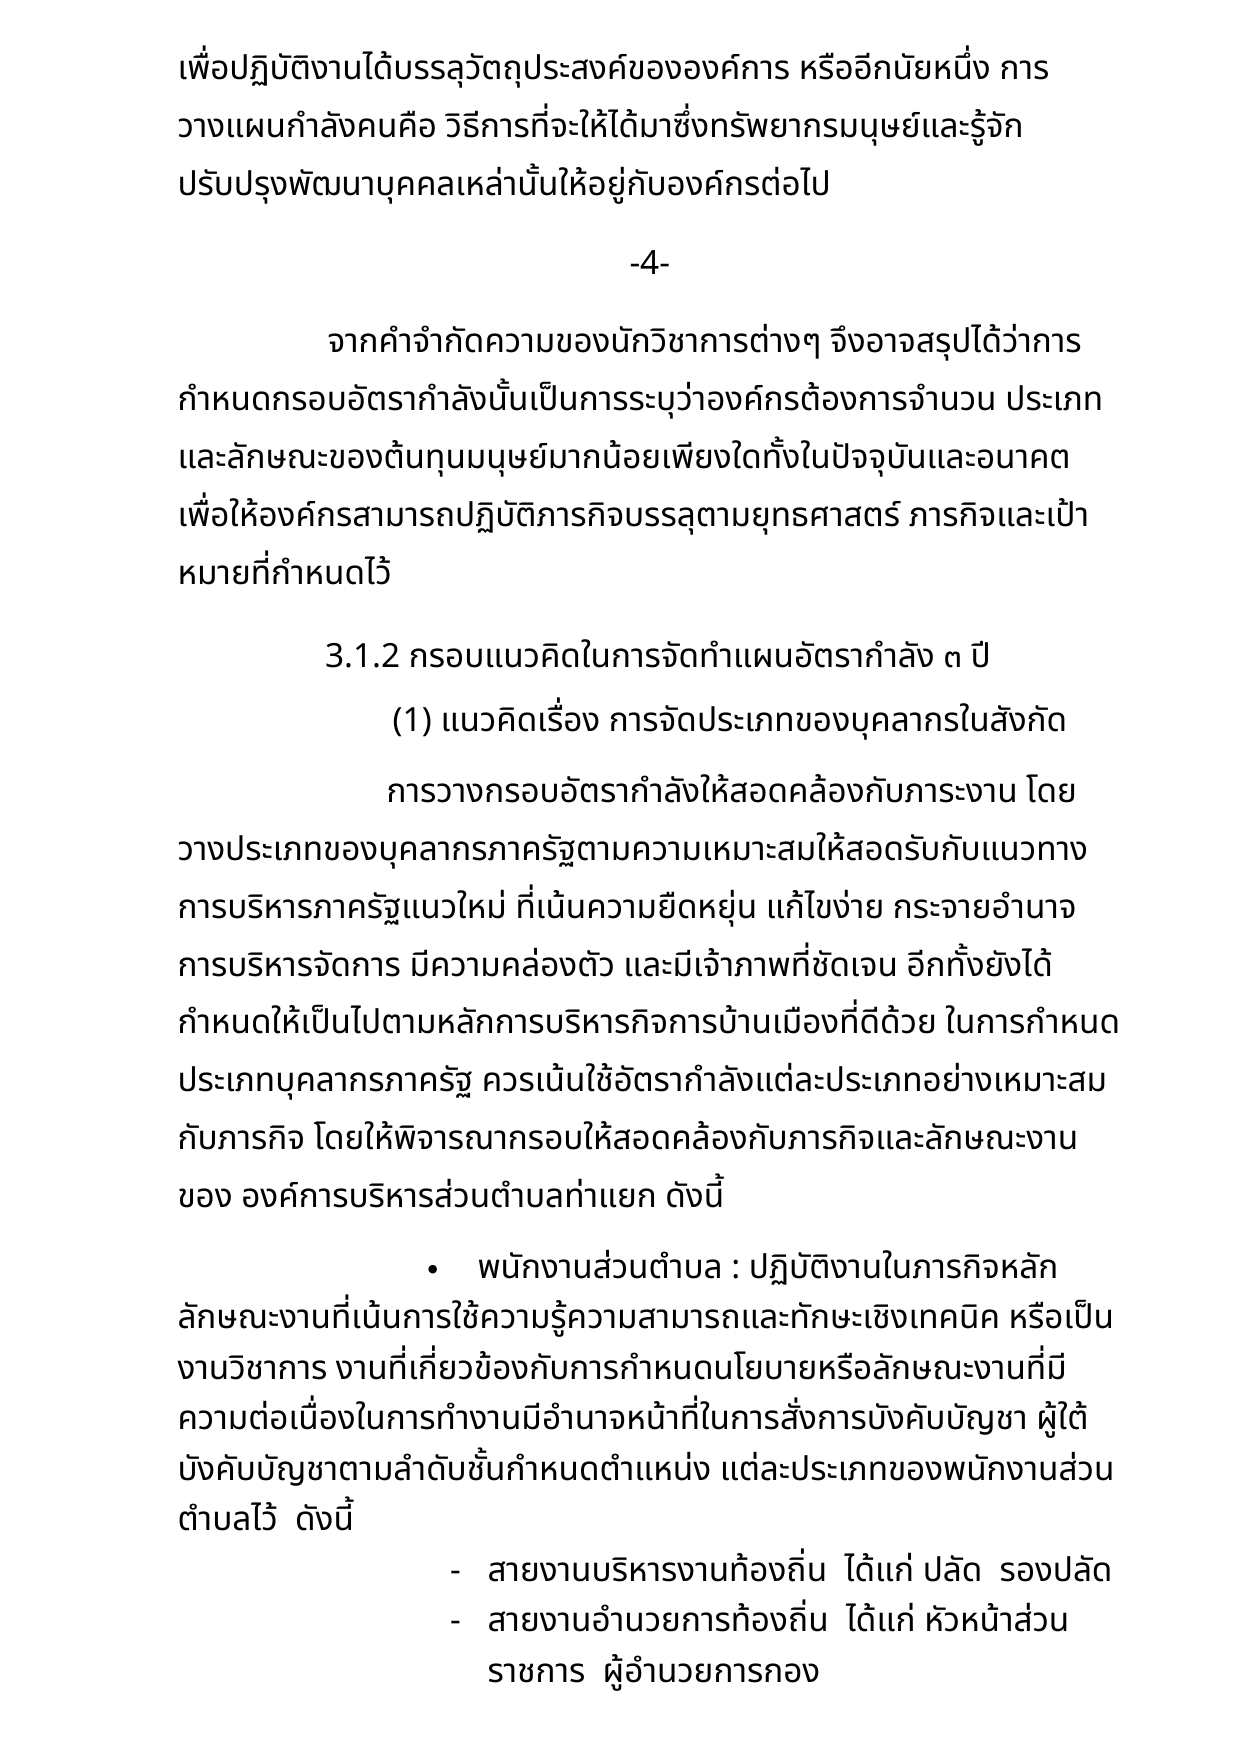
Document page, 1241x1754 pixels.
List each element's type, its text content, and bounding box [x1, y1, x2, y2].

text การวางกรอบอัตรากำลังให้สอดคล้องกับภาระงาน โดยวางประเภทของบุคลากรภาครัฐตามความเหมาะสมให้สอดรับกับแนวทางการบริหารภาครัฐแนวใหม่ ที่เน้นความยืดหยุ่น แก้ไขง่าย กระจายอำนาจการบริหารจัดการ มีความคล่องตัว และมีเจ้าภาพที่ชัดเจน อีกทั้งยังได้กำหนดให้เป็นไปตามหลักการบริหารกิจการบ้านเมืองที่ดีด้วย ในการกำหนดประเภทบุคลากรภาครัฐ ควรเน้นใช้อัตรากำลังแต่ละประเภทอย่างเหมาะสมกับภารกิจ โดยให้พิจารณากรอบให้สอดคล้องกับภารกิจและลักษณะงานของ องค์การบริหารส่วนตำบลท่าแยก ดังนี้ [177, 767, 1122, 1223]
text 3.1.2 กรอบแนวคิดในการจัดทำแผนอัตรากำลัง ๓ ปี [236, 632, 1122, 682]
list สายงานอำนวยการท้องถิ่น ได้แก่ หัวหน้าส่วนราชการ ผู้อำนวยการกอง [450, 1596, 1122, 1697]
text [177, 44, 1122, 211]
text จากคำจำกัดความของนักวิชาการต่างๆ จึงอาจสรุปได้ว่าการกำหนดกรอบอัตรากำลังนั้นเป็นการระบุว่าองค์กรต้องการจำนวน ประเภท และลักษณะของต้นทุนมนุษย์มากน้อยเพียงใดทั้งในปัจจุบันและอนาคตเพื่อให้องค์กรสามารถปฏิบัติภารกิจบรรลุตามยุทธศาสตร์ ภารกิจและเป้าหมายที่กำหนดไว้ [177, 317, 1122, 599]
text -4- [177, 239, 1122, 284]
text (1) แนวคิดเรื่อง การจัดประเภทของบุคลากรในสังกัด [177, 696, 1122, 747]
list สายงานบริหารงานท้องถิ่น ได้แก่ ปลัด รองปลัด [450, 1545, 1122, 1596]
list พนักงานส่วนตำบล : ปฏิบัติงานในภารกิจหลัก ลักษณะงานที่เน้นการใช้ความรู้ความสามารถและทักษะเชิงเทคนิค หรือเป็นงานวิชาการ งานที่เกี่ยวข้องกับการกำหนดนโยบายหรือลักษณะงานที่มีความต่อเนื่องในการทำงานมีอำนาจหน้าที่ในการสั่งการบังคับบัญชา ผู้ใต้บังคับบัญชาตามลำดับชั้นกำหนดตำแหน่ง แต่ละประเภทของพนักงานส่วนตำบลไว้ ดังนี้ [177, 1243, 1122, 1545]
